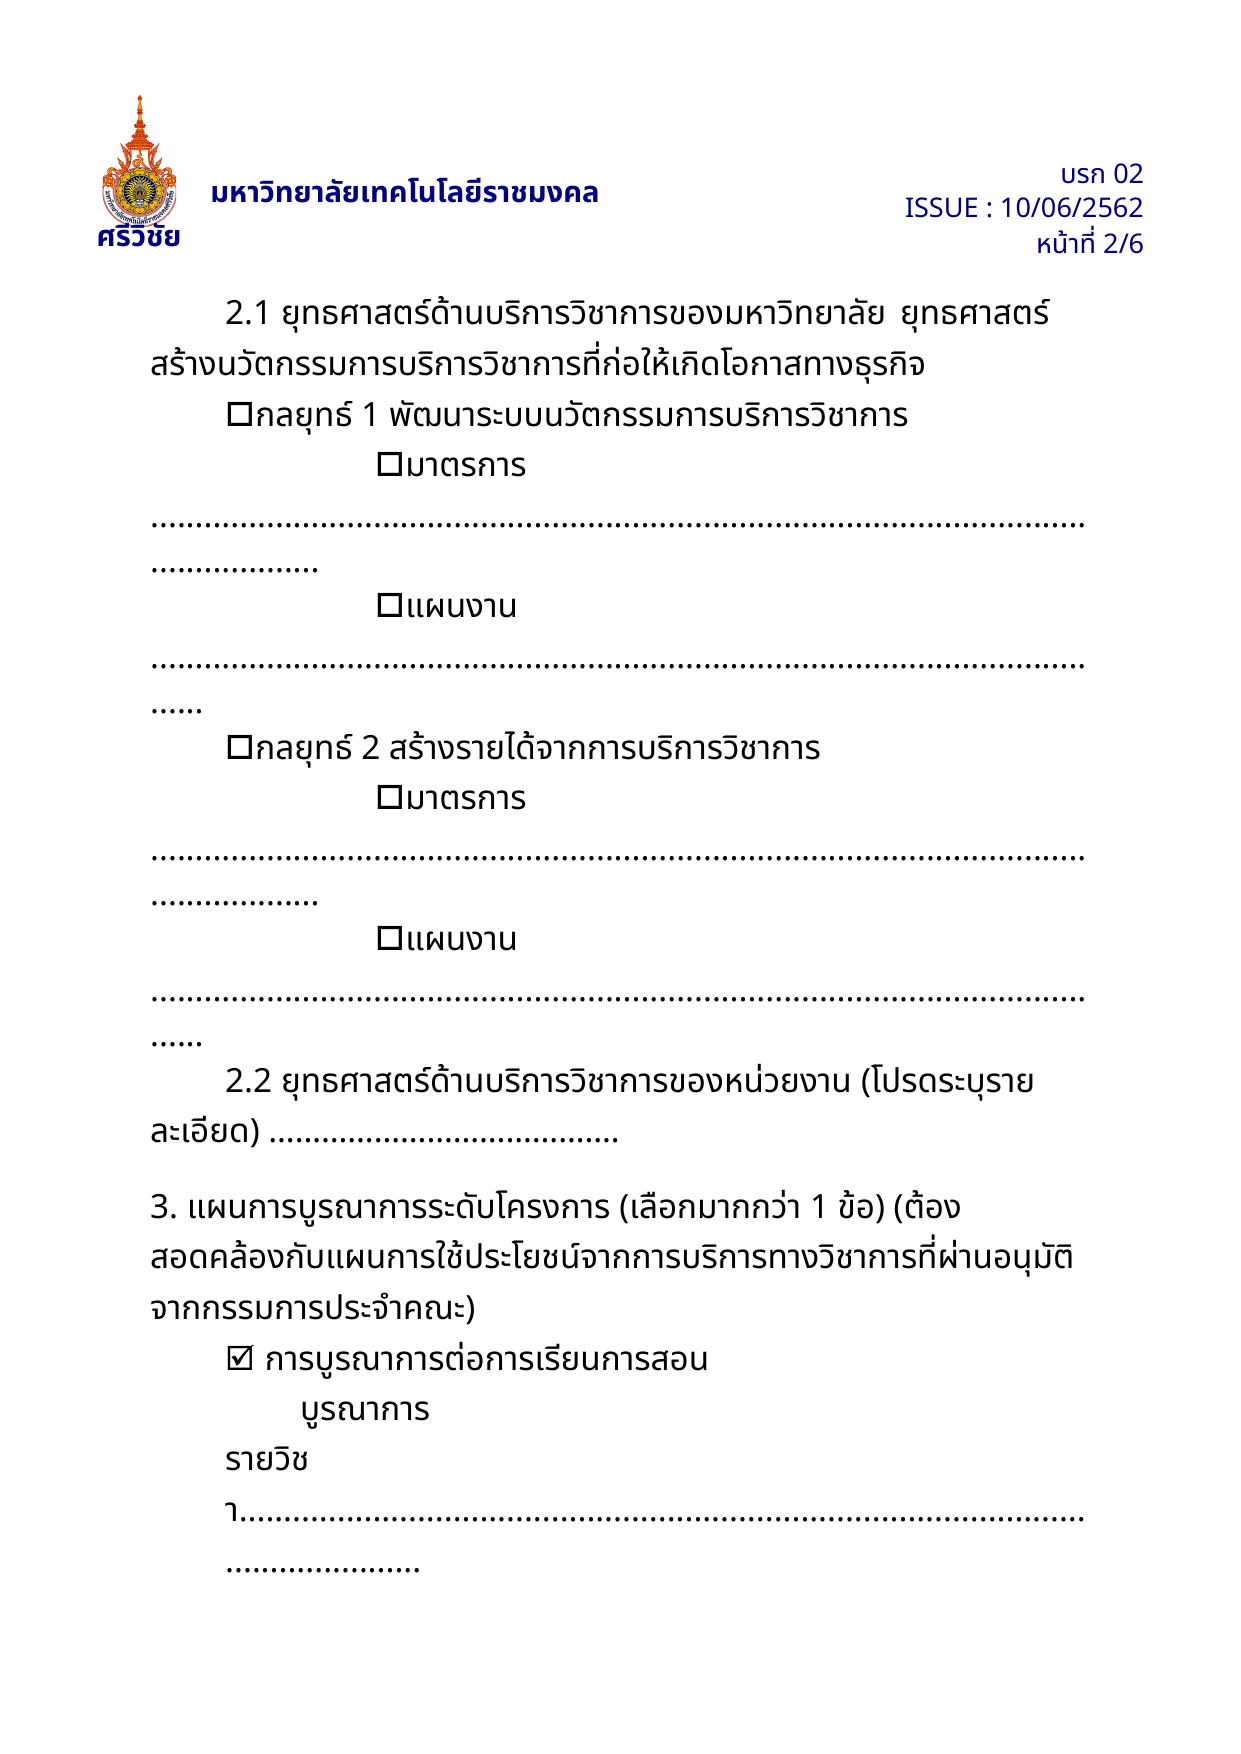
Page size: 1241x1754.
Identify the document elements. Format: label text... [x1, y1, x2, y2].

text มาตรการ ............................................................................................................................ [150, 441, 1090, 582]
text กลยุทธ์ 1 พัฒนาระบบนวัตกรรมการบริการวิชาการ [150, 390, 1090, 441]
text บูรณาการรายวิชา..................................................................................................................... [225, 1385, 1090, 1582]
text 2.2 ยุทธศาสตร์ด้านบริการวิชาการของหน่วยงาน (โปรดระบุรายละเอียด) ……………………………….… [150, 1057, 1090, 1158]
text กลยุทธ์ 2 สร้างรายได้จากการบริการวิชาการ [150, 723, 1090, 774]
picture [102, 95, 177, 227]
text มาตรการ ............................................................................................................................ [150, 774, 1090, 915]
text แผนงาน ............................................................................................................... [150, 582, 1090, 723]
text 3. แผนการบูรณาการระดับโครงการ (เลือกมากกว่า 1 ข้อ) (ต้องสอดคล้องกับแผนการใช้ประโยชน์จากการบริการทางวิชาการที่ผ่านอนุมัติจากกรรมการประจำคณะ) [150, 1183, 1090, 1334]
text การบูรณาการต่อการเรียนการสอน [150, 1334, 1090, 1385]
text 2.1 ยุทธศาสตร์ด้านบริการวิชาการของมหาวิทยาลัย ยุทธศาสตร์ สร้างนวัตกรรมการบริการวิชาการที่ก่อให้เกิดโอกาสทางธุรกิจ [150, 289, 1090, 390]
text แผนงาน ............................................................................................................... [150, 915, 1090, 1057]
